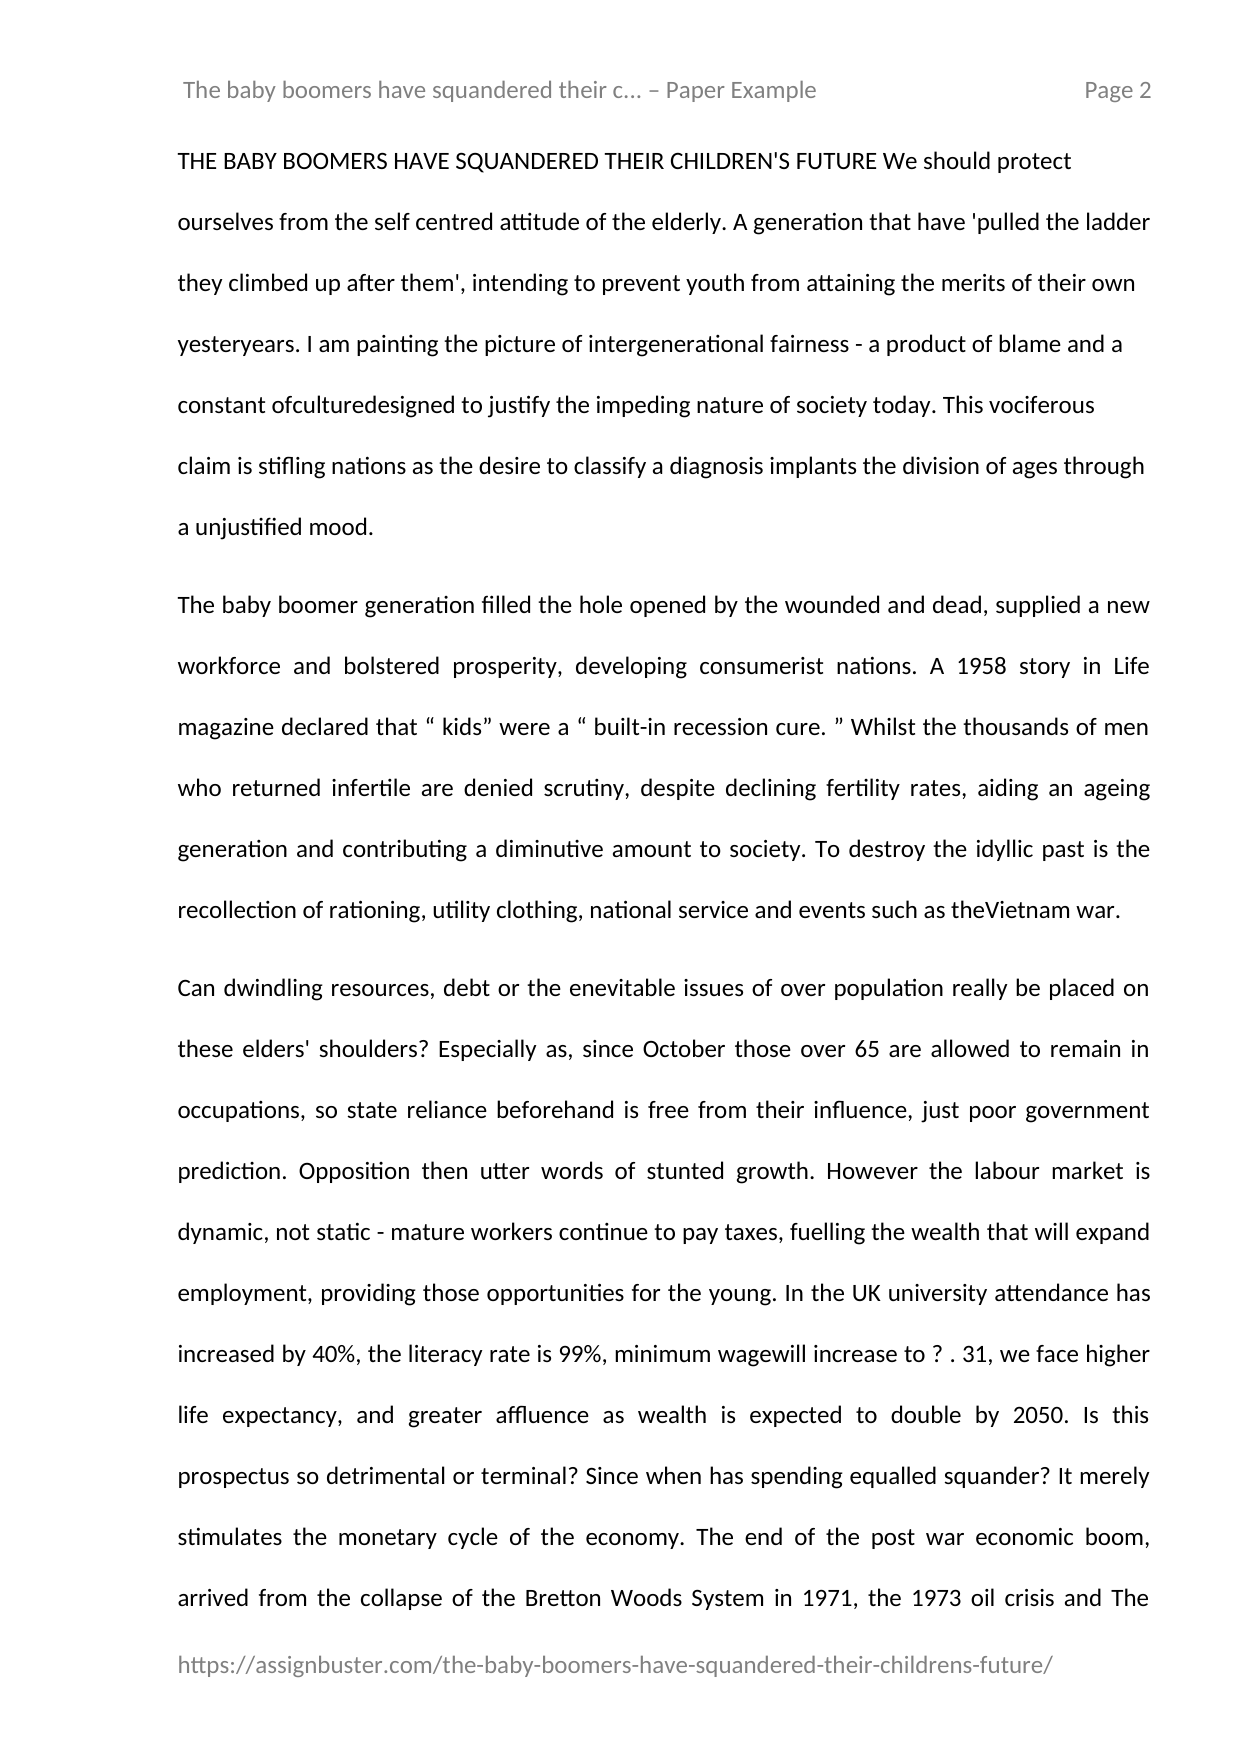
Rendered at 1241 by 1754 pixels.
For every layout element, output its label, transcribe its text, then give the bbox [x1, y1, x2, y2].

text The baby boomer generation filled the hole opened by the wounded and dead, supplied a new workforce and bolstered prosperity, developing consumerist nations. A 1958 story in Life magazine declared that “ kids” were a “ built-in recession cure. ” Whilst the thousands of men who returned infertile are denied scrutiny, despite declining fertility rates, aiding an ageing generation and contributing a diminutive amount to society. To destroy the idyllic past is the recollection of rationing, utility clothing, national service and events such as theVietnam war. [177, 589, 1152, 925]
text THE BABY BOOMERS HAVE SQUANDERED THEIR CHILDREN'S FUTURE We should protect ourselves from the self centred attitude of the elderly. A generation that have 'pulled the ladder they climbed up after them', intending to prevent youth from attaining the merits of their own yesteryears. I am painting the picture of intergenerational fairness - a product of blame and a constant ofculturedesigned to justify the impeding nature of society today. This vociferous claim is stifling nations as the desire to classify a diagnosis implants the division of ages through a unjustified mood. [177, 145, 1152, 542]
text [177, 972, 1152, 1613]
